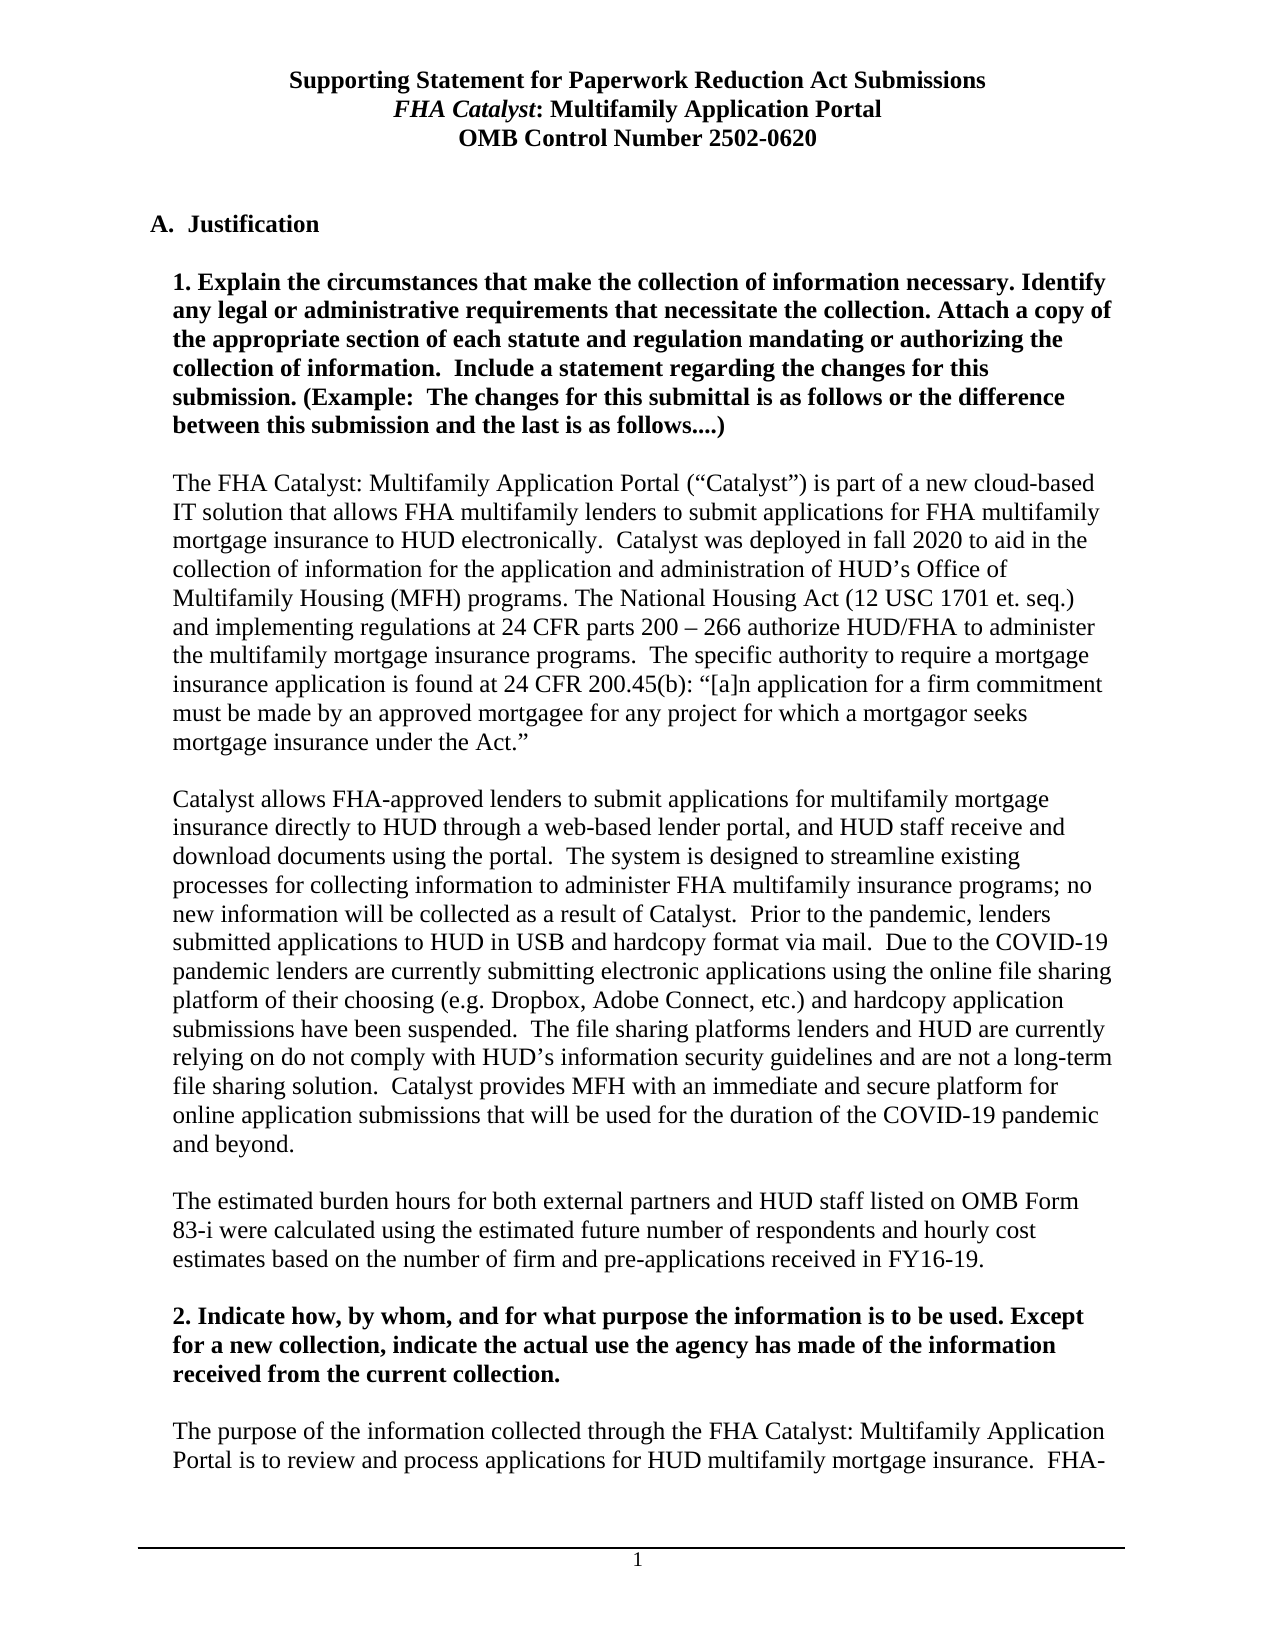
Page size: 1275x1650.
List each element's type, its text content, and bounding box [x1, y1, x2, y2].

table_header 1. Explain the circumstances that make the collection of information necessary. Identify any legal or administrative requirements that necessitate the collection. Attach a copy of the appropriate section of each statute and regulation mandating or authorizing the collection of information. Include a statement regarding the changes for this submission. (Example: The changes for this submittal is as follows or the difference between this submission and the last is as follows....) [161, 267, 1125, 468]
subtitle FHA Catalyst: Multifamily Application Portal [150, 94, 1125, 123]
text Supporting Statement for Paperwork Reduction Act Submissions [150, 66, 1125, 94]
table_cell The FHA Catalyst: Multifamily Application Portal (“Catalyst”) is part of a new cloud-based IT solution that allows FHA multifamily lenders to submit applications for FHA multifamily mortgage insurance to HUD electronically. Catalyst was deployed in fall 2020 to aid in the collection of information for the application and administration of HUD’s Office of Multifamily Housing (MFH) programs. The National Housing Act (12 USC 1701 et. seq.) and implementing regulations at 24 CFR parts 200 – 266 authorize HUD/FHA to administer the multifamily mortgage insurance programs. The specific authority to require a mortgage insurance application is found at 24 CFR 200.45(b): “[a]n application for a firm commitment must be made by an approved mortgagee for any project for which a mortgagor seeks mortgage insurance under the Act.” Catalyst allows FHA-approved lenders to submit applications for multifamily mortgage insurance directly to HUD through a web-based lender portal, and HUD staff receive and download documents using the portal. The system is designed to streamline existing processes for collecting information to administer FHA multifamily insurance programs; no new information will be collected as a result of Catalyst. Prior to the pandemic, lenders submitted applications to HUD in USB and hardcopy format via mail. Due to the COVID-19 pandemic lenders are currently submitting electronic applications using the online file sharing platform of their choosing (e.g. Dropbox, Adobe Connect, etc.) and hardcopy application submissions have been suspended. The file sharing platforms lenders and HUD are currently relying on do not comply with HUD’s information security guidelines and are not a long-term file sharing solution. Catalyst provides MFH with an immediate and secure platform for online application submissions that will be used for the duration of the COVID-19 pandemic and beyond. The estimated burden hours for both external partners and HUD staff listed on OMB Form 83-i were calculated using the estimated future number of respondents and hourly cost estimates based on the number of firm and pre-applications received in FY16-19. [161, 468, 1125, 1272]
text OMB Control Number 2502-0620 [150, 123, 1125, 152]
text A. Justification [150, 209, 1125, 238]
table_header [161, 1301, 1125, 1474]
